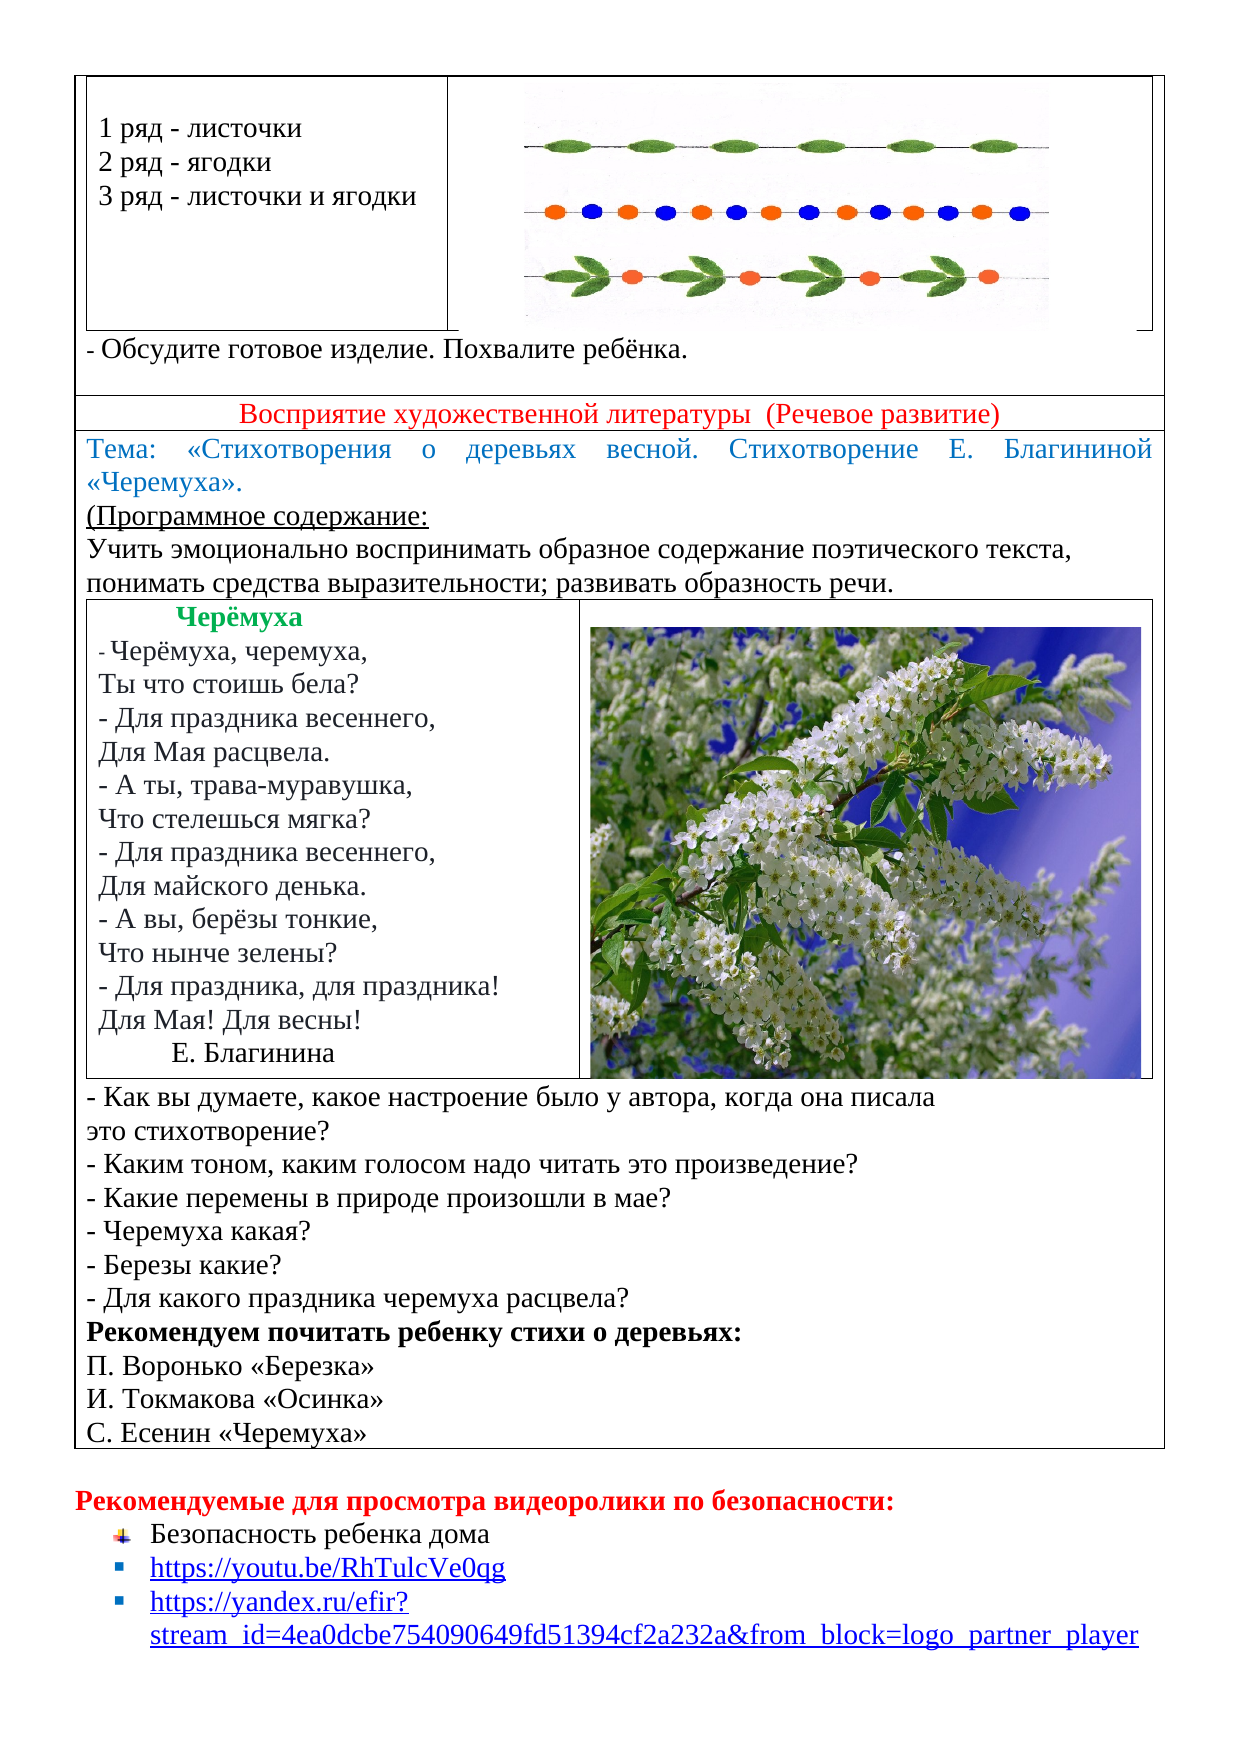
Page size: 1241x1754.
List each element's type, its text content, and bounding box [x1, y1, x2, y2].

picture [113, 1527, 131, 1544]
text Рекомендуемые для просмотра видеоролики по безопасности: [75, 1483, 1165, 1516]
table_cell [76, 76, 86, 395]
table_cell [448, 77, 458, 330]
list Безопасность ребенка дома [112, 1516, 1165, 1550]
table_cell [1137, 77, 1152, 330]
list https://yandex.ru/efir?stream_id=4ea0dcbe754090649fd51394cf2a232a&from_block=logo_partner_player [112, 1584, 1165, 1651]
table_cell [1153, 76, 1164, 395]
table_cell Восприятие художественной литературы (Речевое развитие) [76, 396, 1164, 430]
list https://youtu.be/RhTulcVe0qg [112, 1550, 1165, 1584]
picture [590, 627, 1142, 1079]
table_cell Тема: «Стихотворения о деревьях весной. Стихотворение Е. Благининой «Черемуха». (Программное содержание: Учить эмоционально воспринимать образное содержание поэтического текста, понимать средства выразительности; развивать образность речи. - Как вы думаете, какое настроение было у автора, когда она писала это стихотворение? - Каким тоном, каким голосом надо читать это произведение? - Какие перемены в природе произошли в мае? - Черемуха какая? - Березы какие? - Для какого праздника черемуха расцвела? Рекомендуем почитать ребенку стихи о деревьях: П. Воронько «Березка» И. Токмакова «Осинка» С. Есенин «Черемуха» [76, 431, 1164, 1448]
picture [458, 77, 1137, 331]
